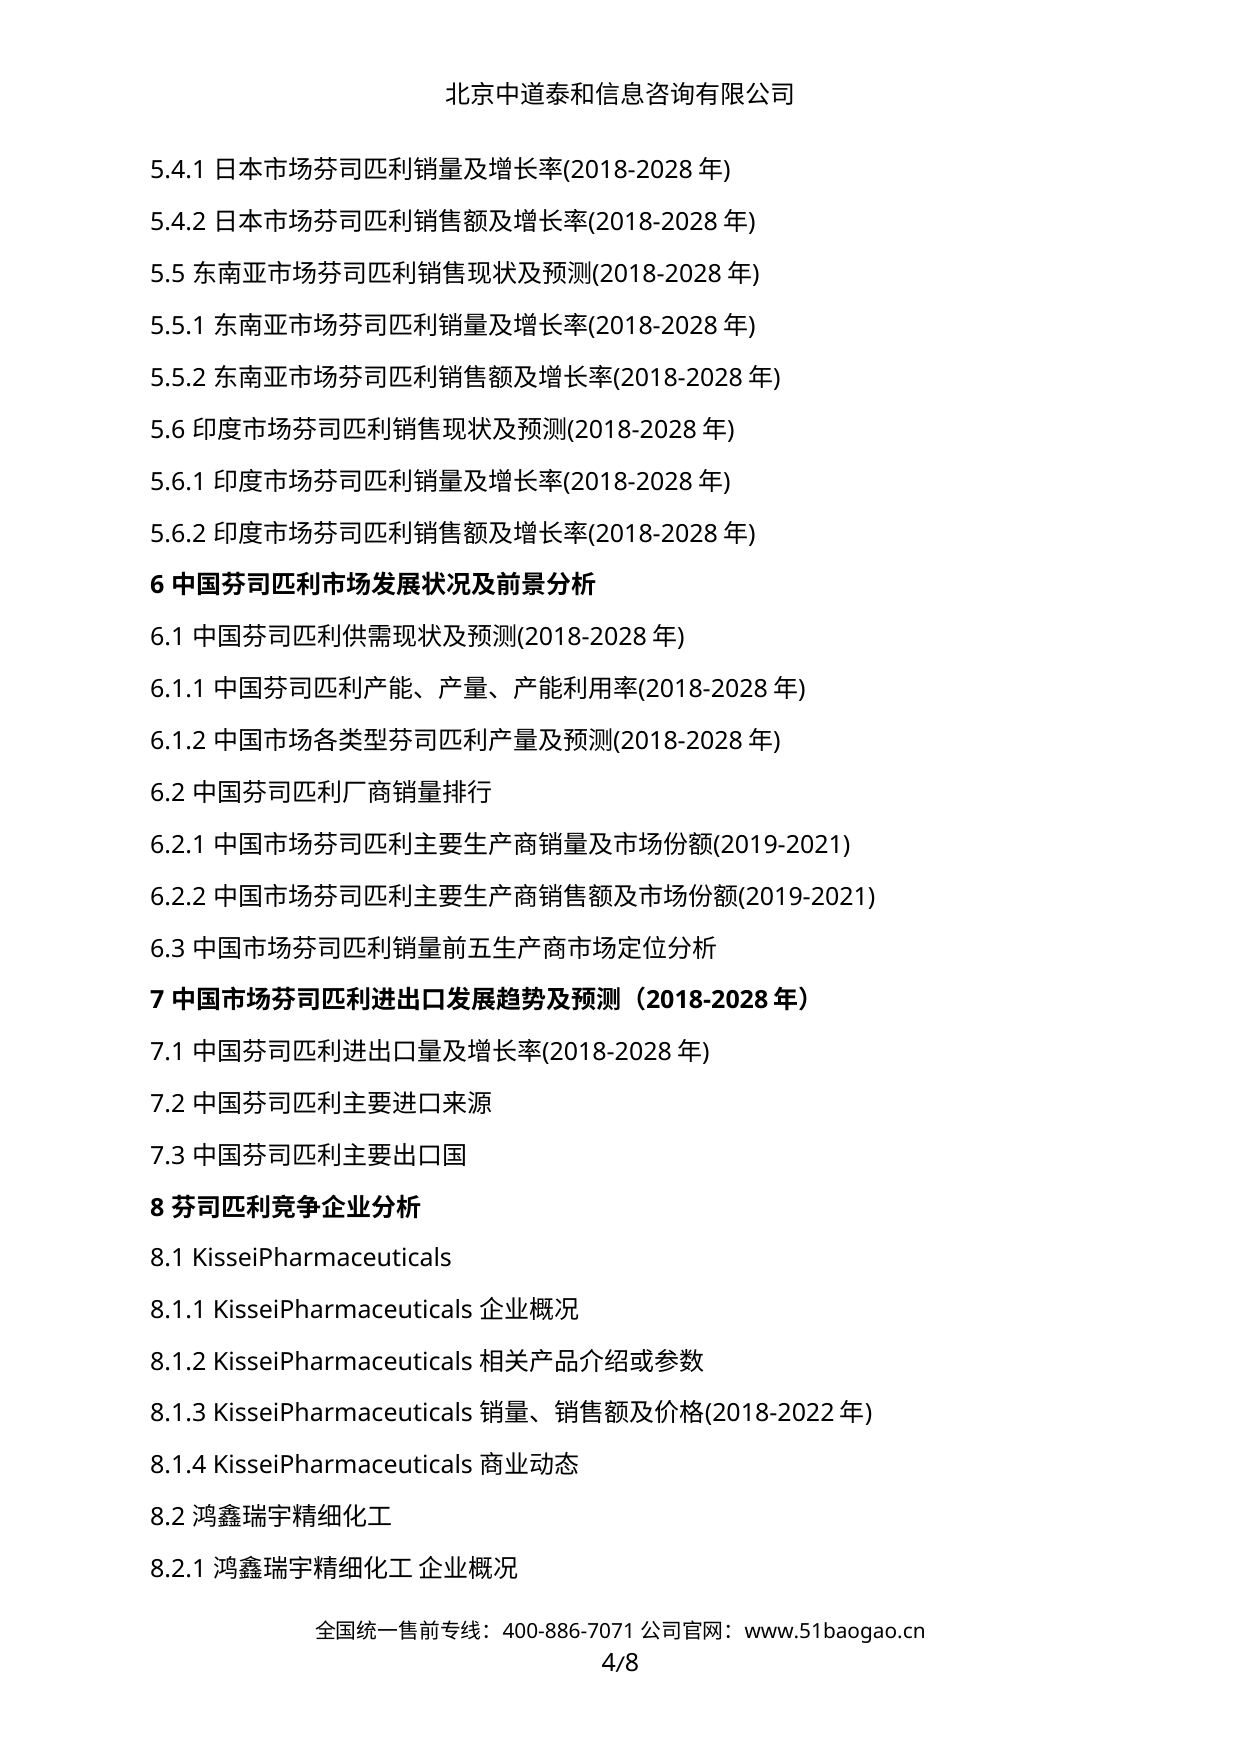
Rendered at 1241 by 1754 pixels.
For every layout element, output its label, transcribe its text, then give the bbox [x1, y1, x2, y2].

text 6.2 中国芬司匹利厂商销量排行 [150, 772, 1090, 809]
text 6.1.2 中国市场各类型芬司匹利产量及预测(2018-2028年) [150, 721, 1090, 757]
text 8.2 鸿鑫瑞宇精细化工 [150, 1497, 1090, 1533]
text 8 芬司匹利竞争企业分析 [150, 1187, 1090, 1224]
text 6.2.1 中国市场芬司匹利主要生产商销量及市场份额(2019-2021) [150, 824, 1090, 861]
text 7.3 中国芬司匹利主要出口国 [150, 1136, 1090, 1172]
text 5.4.1 日本市场芬司匹利销量及增长率(2018-2028年) [150, 150, 1090, 186]
text 7 中国市场芬司匹利进出口发展趋势及预测（2018-2028年） [150, 980, 1090, 1016]
text 5.5 东南亚市场芬司匹利销售现状及预测(2018-2028年) [150, 254, 1090, 290]
text 8.1 KisseiPharmaceuticals [150, 1239, 1090, 1273]
text 7.2 中国芬司匹利主要进口来源 [150, 1084, 1090, 1120]
text 8.1.2 KisseiPharmaceuticals 相关产品介绍或参数 [150, 1341, 1090, 1377]
text 8.1.3 KisseiPharmaceuticals 销量、销售额及价格(2018-2022年) [150, 1393, 1090, 1429]
text 8.1.1 KisseiPharmaceuticals 企业概况 [150, 1289, 1090, 1325]
text 5.5.1 东南亚市场芬司匹利销量及增长率(2018-2028年) [150, 306, 1090, 342]
text 5.6.2 印度市场芬司匹利销售额及增长率(2018-2028年) [150, 513, 1090, 549]
text 5.6.1 印度市场芬司匹利销量及增长率(2018-2028年) [150, 461, 1090, 497]
text 6.1.1 中国芬司匹利产能、产量、产能利用率(2018-2028年) [150, 669, 1090, 705]
text 8.2.1 鸿鑫瑞宇精细化工 企业概况 [150, 1548, 1090, 1585]
text 6.3 中国市场芬司匹利销量前五生产商市场定位分析 [150, 928, 1090, 964]
text 6.1 中国芬司匹利供需现状及预测(2018-2028年) [150, 617, 1090, 653]
text 7.1 中国芬司匹利进出口量及增长率(2018-2028年) [150, 1032, 1090, 1068]
text 5.4.2 日本市场芬司匹利销售额及增长率(2018-2028年) [150, 202, 1090, 238]
text 6 中国芬司匹利市场发展状况及前景分析 [150, 565, 1090, 601]
text 5.6 印度市场芬司匹利销售现状及预测(2018-2028年) [150, 409, 1090, 446]
text 6.2.2 中国市场芬司匹利主要生产商销售额及市场份额(2019-2021) [150, 876, 1090, 912]
text 5.5.2 东南亚市场芬司匹利销售额及增长率(2018-2028年) [150, 357, 1090, 394]
text 8.1.4 KisseiPharmaceuticals 商业动态 [150, 1445, 1090, 1481]
